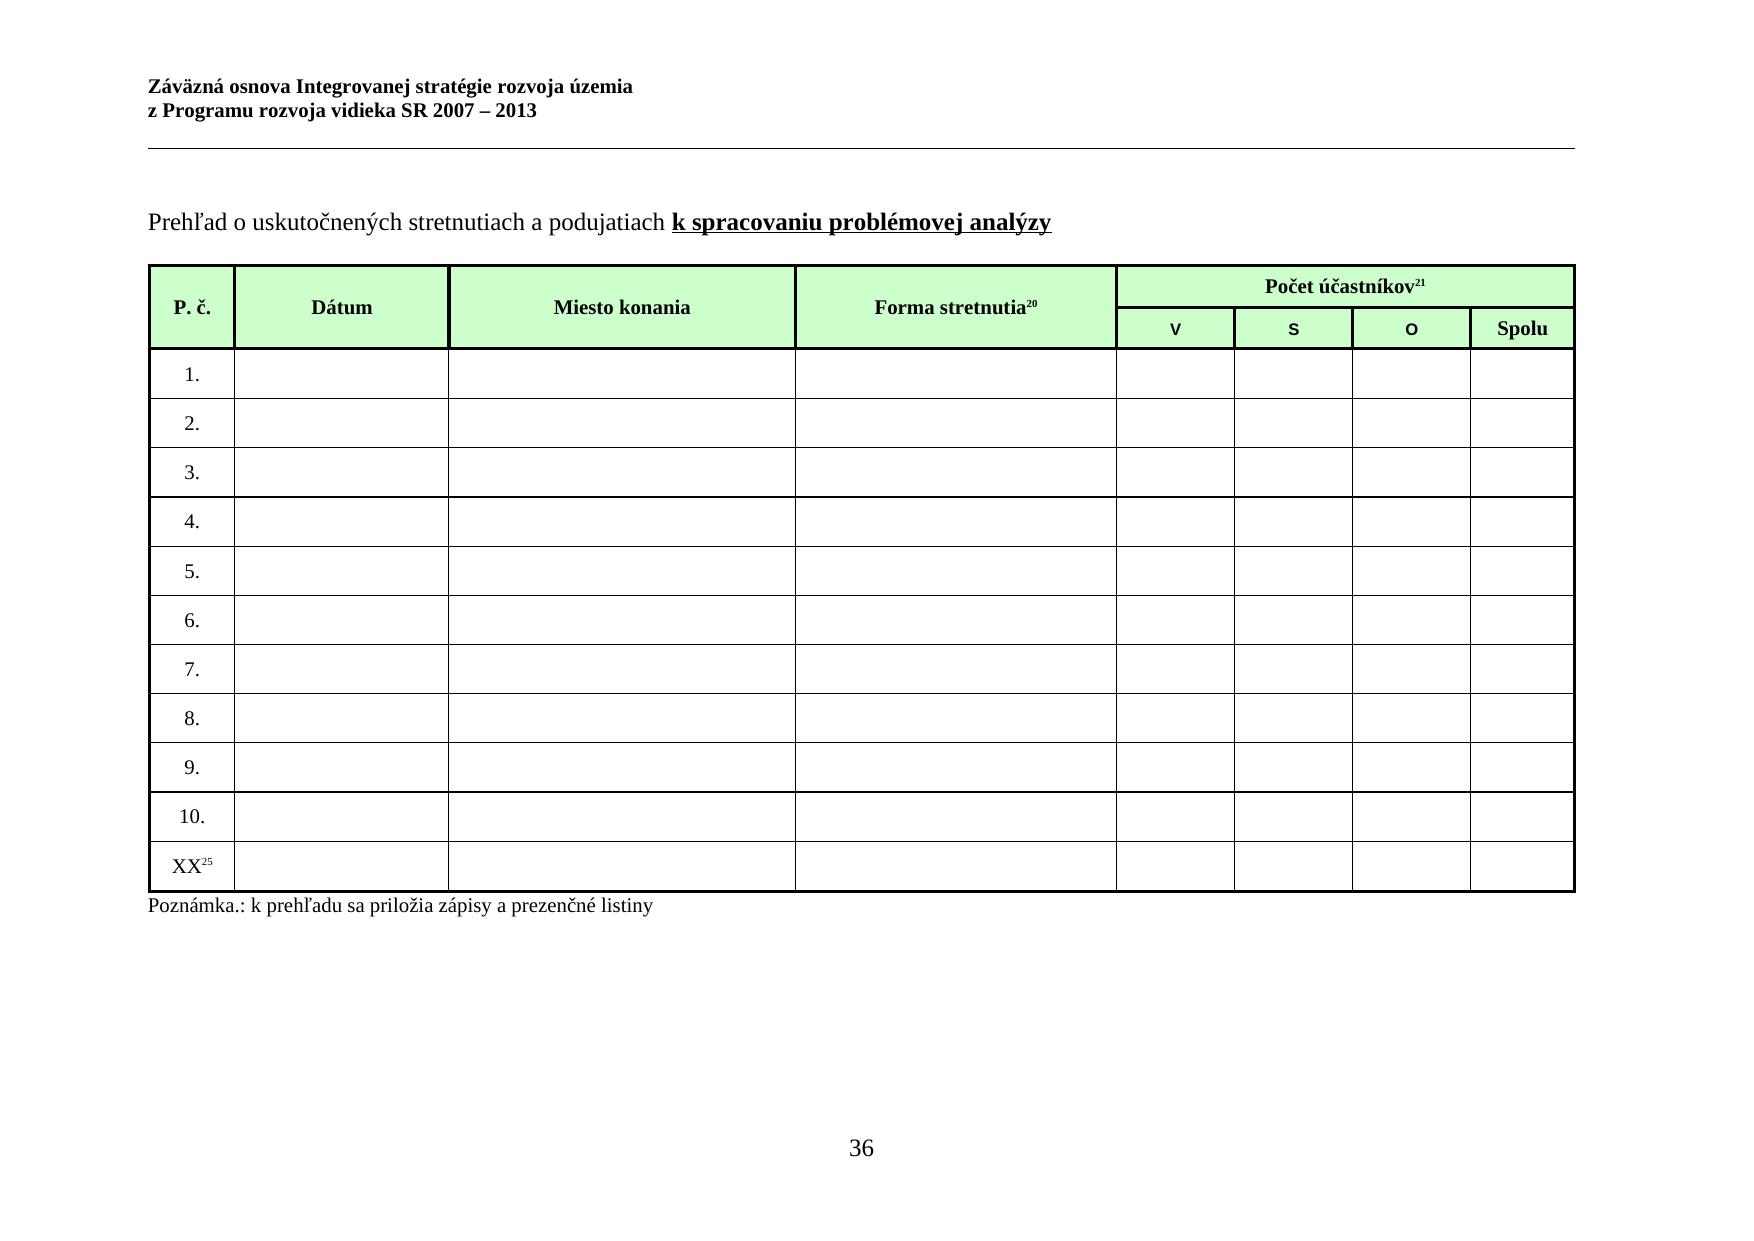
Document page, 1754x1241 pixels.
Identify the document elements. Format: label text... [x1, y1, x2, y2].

table_cell [449, 350, 795, 398]
table_cell [1235, 743, 1352, 791]
table_cell 6. [151, 596, 234, 644]
table_cell 3. [151, 448, 234, 496]
table_cell [1117, 743, 1234, 791]
table_cell [796, 694, 1116, 742]
table_cell [1117, 448, 1234, 496]
table_cell [235, 793, 448, 841]
table_cell s [1236, 309, 1351, 347]
table_cell v [1118, 309, 1233, 347]
table_header P. č. [151, 267, 233, 347]
table_cell [449, 448, 795, 496]
table_cell [796, 498, 1116, 546]
table_cell [449, 645, 795, 693]
table_cell [1471, 350, 1573, 398]
table_cell [796, 350, 1116, 398]
table_cell [1471, 399, 1573, 447]
table_cell [449, 842, 795, 890]
table_cell [1353, 350, 1470, 398]
table_cell [449, 399, 795, 447]
table_cell [1117, 793, 1234, 841]
table_cell [1353, 743, 1470, 791]
text Prehľad o uskutočnených stretnutiach a podujatiach k spracovaniu problémovej analýzy [148, 207, 1575, 235]
table_cell 9. [151, 743, 234, 791]
table_cell XX25 [151, 842, 234, 890]
table_cell [1353, 596, 1470, 644]
table_cell [449, 694, 795, 742]
table_cell [1117, 596, 1234, 644]
table_cell [1471, 842, 1573, 890]
table_cell [796, 596, 1116, 644]
table_cell [1117, 645, 1234, 693]
table_cell [1353, 842, 1470, 890]
table_cell [796, 743, 1116, 791]
table_cell [235, 399, 448, 447]
table_cell [796, 842, 1116, 890]
table_cell [235, 547, 448, 595]
table_header Forma stretnutia20 [797, 267, 1115, 347]
table_cell [796, 547, 1116, 595]
table_cell 5. [151, 547, 234, 595]
table_cell 7. [151, 645, 234, 693]
table_header Počet účastníkov21 [1118, 267, 1573, 306]
table_cell [1235, 448, 1352, 496]
table_header Dátum [236, 267, 447, 347]
table_cell [1117, 498, 1234, 546]
table_cell [796, 399, 1116, 447]
table_cell [235, 645, 448, 693]
table_cell [1235, 694, 1352, 742]
table_cell [449, 793, 795, 841]
table_cell [1471, 547, 1573, 595]
table_cell [796, 645, 1116, 693]
table_cell [235, 498, 448, 546]
table_cell [1235, 547, 1352, 595]
table_cell [235, 694, 448, 742]
table_cell [1117, 842, 1234, 890]
table_cell [1235, 596, 1352, 644]
table_cell [1353, 645, 1470, 693]
table_cell [235, 350, 448, 398]
table_cell [449, 743, 795, 791]
table_cell [449, 498, 795, 546]
table_cell [1353, 793, 1470, 841]
table_cell 8. [151, 694, 234, 742]
table_cell [1235, 793, 1352, 841]
table_cell [235, 596, 448, 644]
table_cell [1471, 498, 1573, 546]
table_cell [1353, 547, 1470, 595]
table_cell [1471, 448, 1573, 496]
table_cell [1117, 547, 1234, 595]
table_header Miesto konania [451, 267, 794, 347]
table_cell [1353, 448, 1470, 496]
table_cell [796, 448, 1116, 496]
table_cell [1471, 596, 1573, 644]
table_cell [449, 596, 795, 644]
table_cell [1235, 350, 1352, 398]
table_cell [1235, 498, 1352, 546]
table_cell [1471, 645, 1573, 693]
table_cell [1353, 694, 1470, 742]
table_cell [1235, 645, 1352, 693]
table_cell [1353, 498, 1470, 546]
table_cell [1117, 350, 1234, 398]
table_cell Spolu [1472, 309, 1573, 347]
table_cell 2. [151, 399, 234, 447]
table_cell [1471, 694, 1573, 742]
table_cell [449, 547, 795, 595]
table_cell 4. [151, 498, 234, 546]
table_cell [1117, 399, 1234, 447]
table_cell [796, 793, 1116, 841]
text Poznámka.: k prehľadu sa priložia zápisy a prezenčné listiny [148, 893, 1575, 917]
table_cell [1235, 842, 1352, 890]
table_cell [1353, 399, 1470, 447]
table_cell 1. [151, 350, 234, 398]
table_cell [1471, 793, 1573, 841]
table_cell [1235, 399, 1352, 447]
table_cell [235, 448, 448, 496]
table_cell [1117, 694, 1234, 742]
table_cell [235, 842, 448, 890]
table_cell [1471, 743, 1573, 791]
table_cell [235, 743, 448, 791]
table_cell 10. [151, 793, 234, 841]
table_cell o [1354, 309, 1469, 347]
